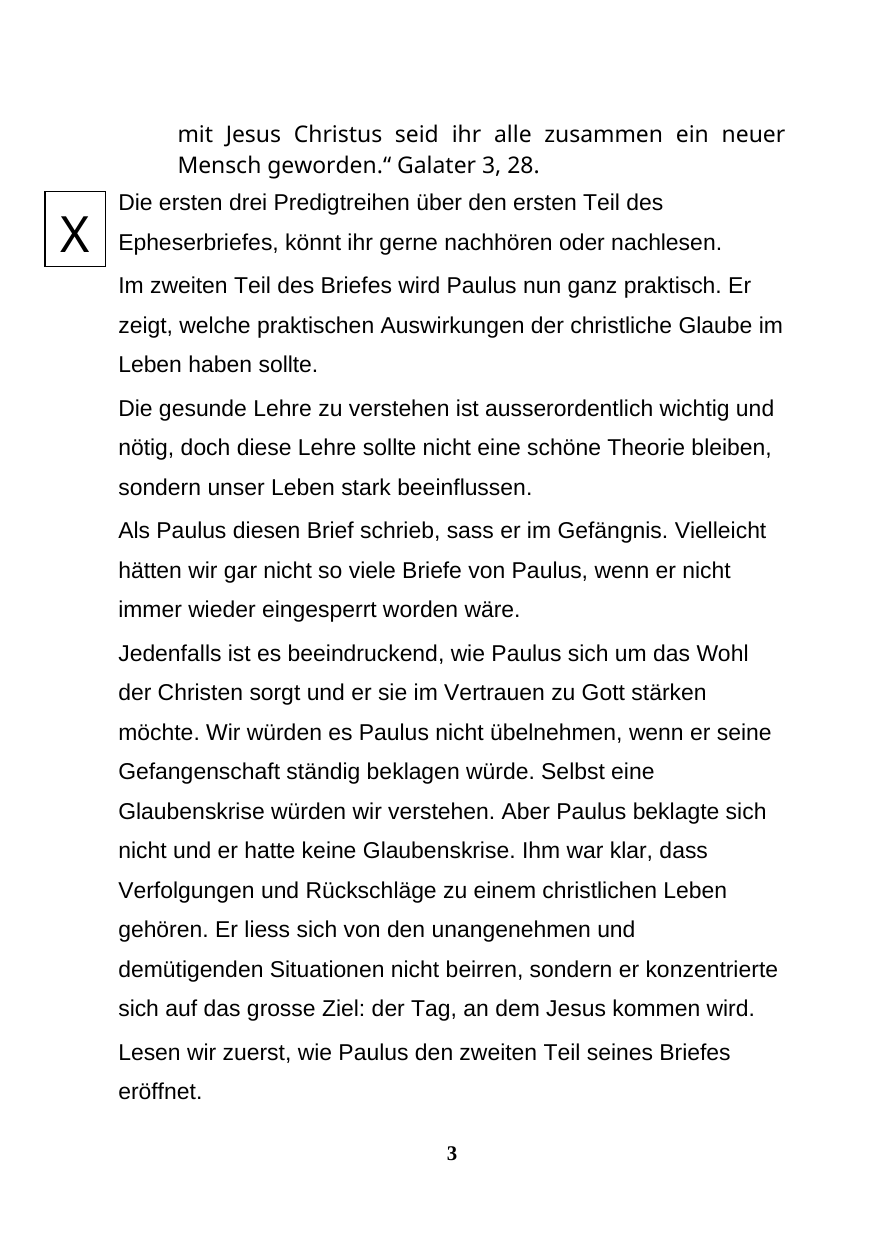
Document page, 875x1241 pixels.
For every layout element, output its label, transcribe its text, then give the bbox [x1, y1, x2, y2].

list Als Paulus diesen Brief schrieb, sass er im Gefängnis. Vielleicht hätten wir gar nicht so viele Briefe von Paulus, wenn er nicht immer wieder eingesperrt worden wäre. [118, 517, 785, 623]
list Die gesunde Lehre zu verstehen ist ausserordentlich wichtig und nötig, doch diese Lehre sollte nicht eine schöne Theorie bleiben, sondern unser Leben stark beeinflussen. [118, 395, 785, 500]
list Im zweiten Teil des Briefes wird Paulus nun ganz praktisch. Er zeigt, welche praktischen Auswirkungen der christliche Glaube im Leben haben sollte. [118, 272, 785, 377]
list Die ersten drei Predigtreihen über den ersten Teil des Epheserbriefes, könnt ihr gerne nachhören oder nachlesen. [118, 189, 785, 255]
list Lesen wir zuerst, wie Paulus den zweiten Teil seines Briefes eröffnet. [118, 1039, 785, 1105]
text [177, 118, 785, 181]
list Jedenfalls ist es beeindruckend, wie Paulus sich um das Wohl der Christen sorgt und er sie im Vertrauen zu Gott stärken möchte. Wir würden es Paulus nicht übelnehmen, wenn er seine Gefangenschaft ständig beklagen würde. Selbst eine Glaubenskrise würden wir verstehen. Aber Paulus beklagte sich nicht und er hatte keine Glaubenskrise. Ihm war klar, dass Verfolgungen und Rückschläge zu einem christlichen Leben gehören. Er liess sich von den unangenehmen und demütigenden Situationen nicht beirren, sondern er konzentrierte sich auf das grosse Ziel: der Tag, an dem Jesus kommen wird. [118, 640, 785, 1022]
